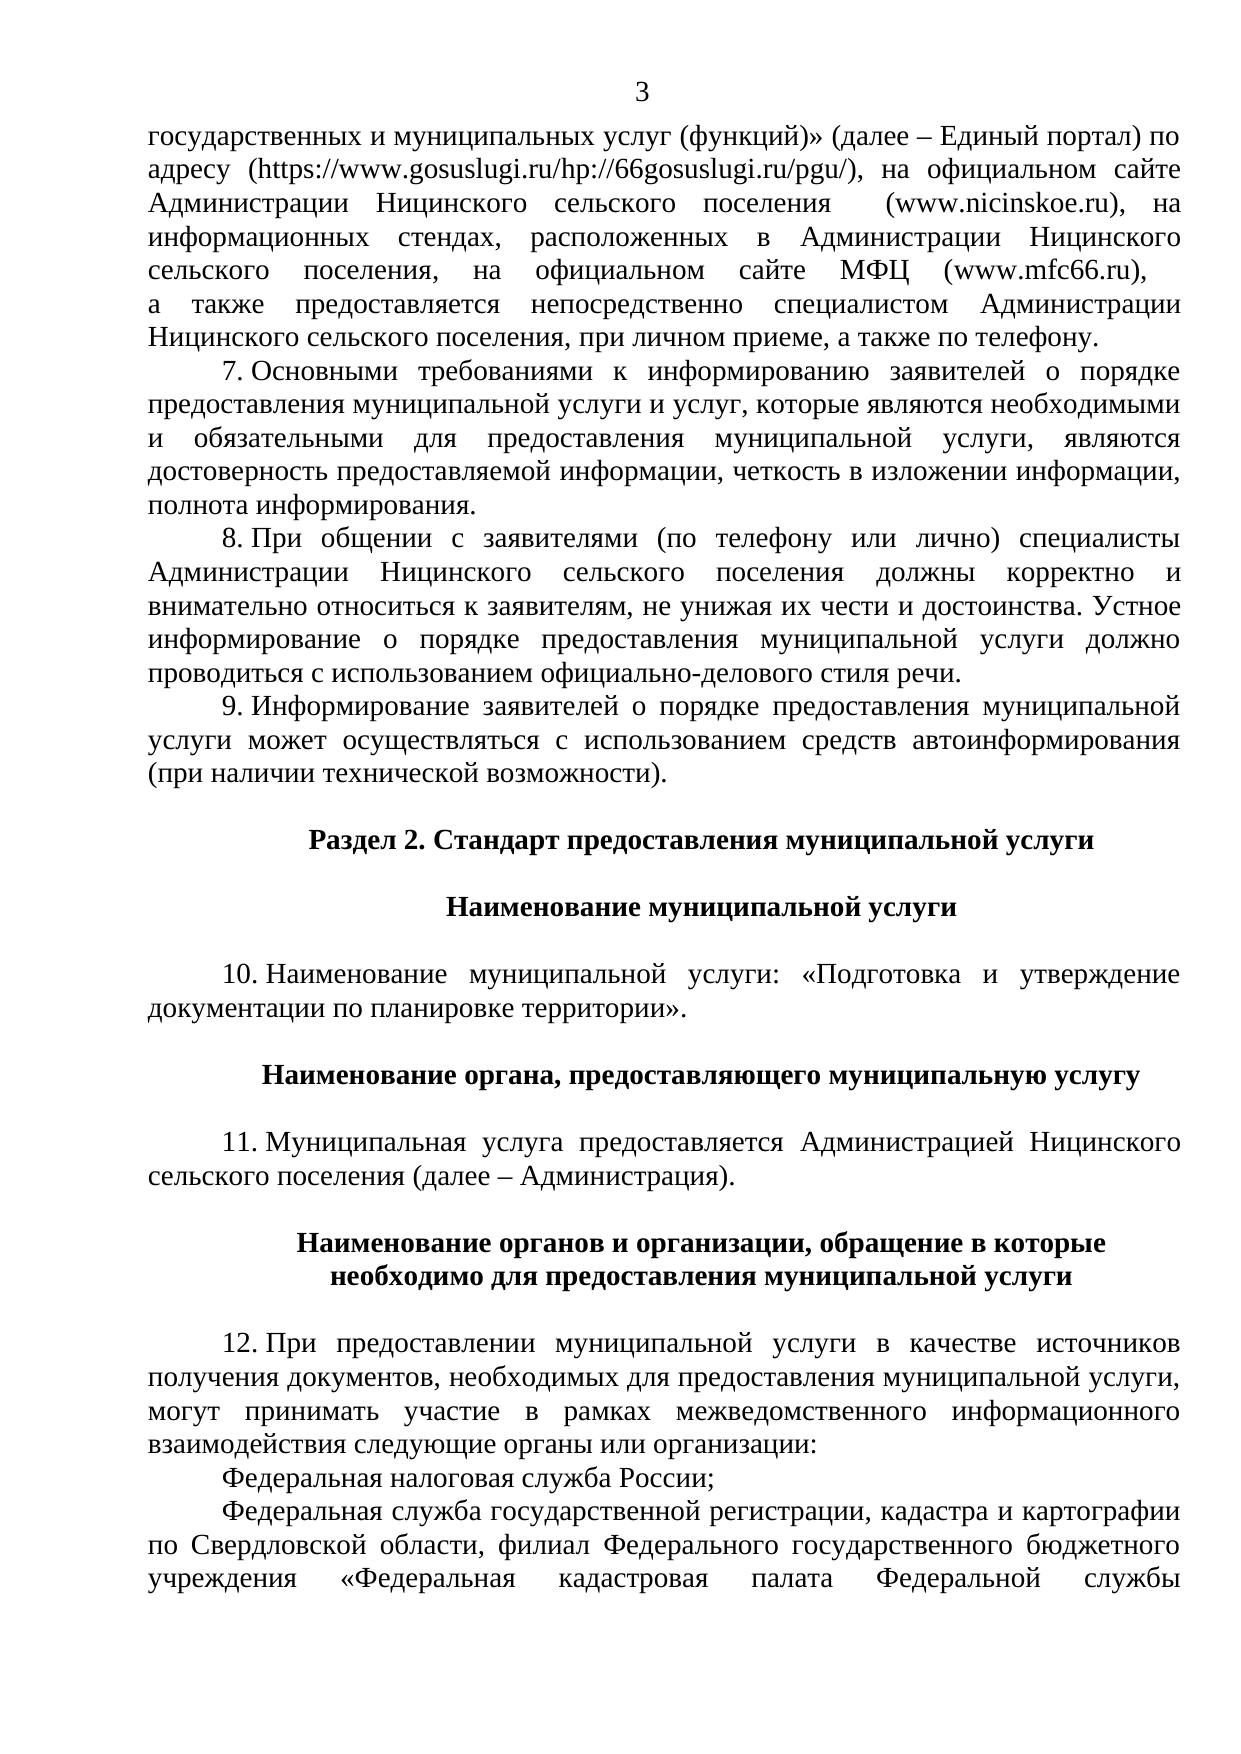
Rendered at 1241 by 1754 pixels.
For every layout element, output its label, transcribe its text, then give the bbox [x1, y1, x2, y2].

text 11. Муниципальная услуга предоставляется Администрацией Ницинского сельского поселения (далее – Администрация). [148, 1124, 1181, 1191]
text 12. При предоставлении муниципальной услуги в качестве источников получения документов, необходимых для предоставления муниципальной услуги, могут принимать участие в рамках межведомственного информационного взаимодействия следующие органы или организации: [148, 1326, 1181, 1460]
text 10. Наименование муниципальной услуги: «Подготовка и утверждение документации по планировке территории». [148, 957, 1181, 1024]
text необходимо для предоставления муниципальной услуги [148, 1258, 1181, 1292]
text Наименование органа, предоставляющего муниципальную услугу [148, 1057, 1181, 1091]
text 9. Информирование заявителей о порядке предоставления муниципальной услуги может осуществляться с использованием средств автоинформирования (при наличии технической возможности). [148, 688, 1181, 789]
text Наименование муниципальной услуги [148, 889, 1181, 923]
text 7. Основными требованиями к информированию заявителей о порядке предоставления муниципальной услуги и услуг, которые являются необходимыми и обязательными для предоставления муниципальной услуги, являются достоверность предоставляемой информации, четкость в изложении информации, полнота информирования. [148, 353, 1181, 521]
text Наименование органов и организации, обращение в которые [148, 1225, 1181, 1258]
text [148, 118, 1181, 353]
text Федеральная налоговая служба России; [148, 1460, 1181, 1493]
text 8. При общении с заявителями (по телефону или лично) специалисты Администрации Ницинского сельского поселения должны корректно и внимательно относиться к заявителям, не унижая их чести и достоинства. Устное информирование о порядке предоставления муниципальной услуги должно проводиться с использованием официально-делового стиля речи. [148, 521, 1181, 688]
text Раздел 2. Стандарт предоставления муниципальной услуги [148, 822, 1181, 856]
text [148, 1493, 1181, 1594]
